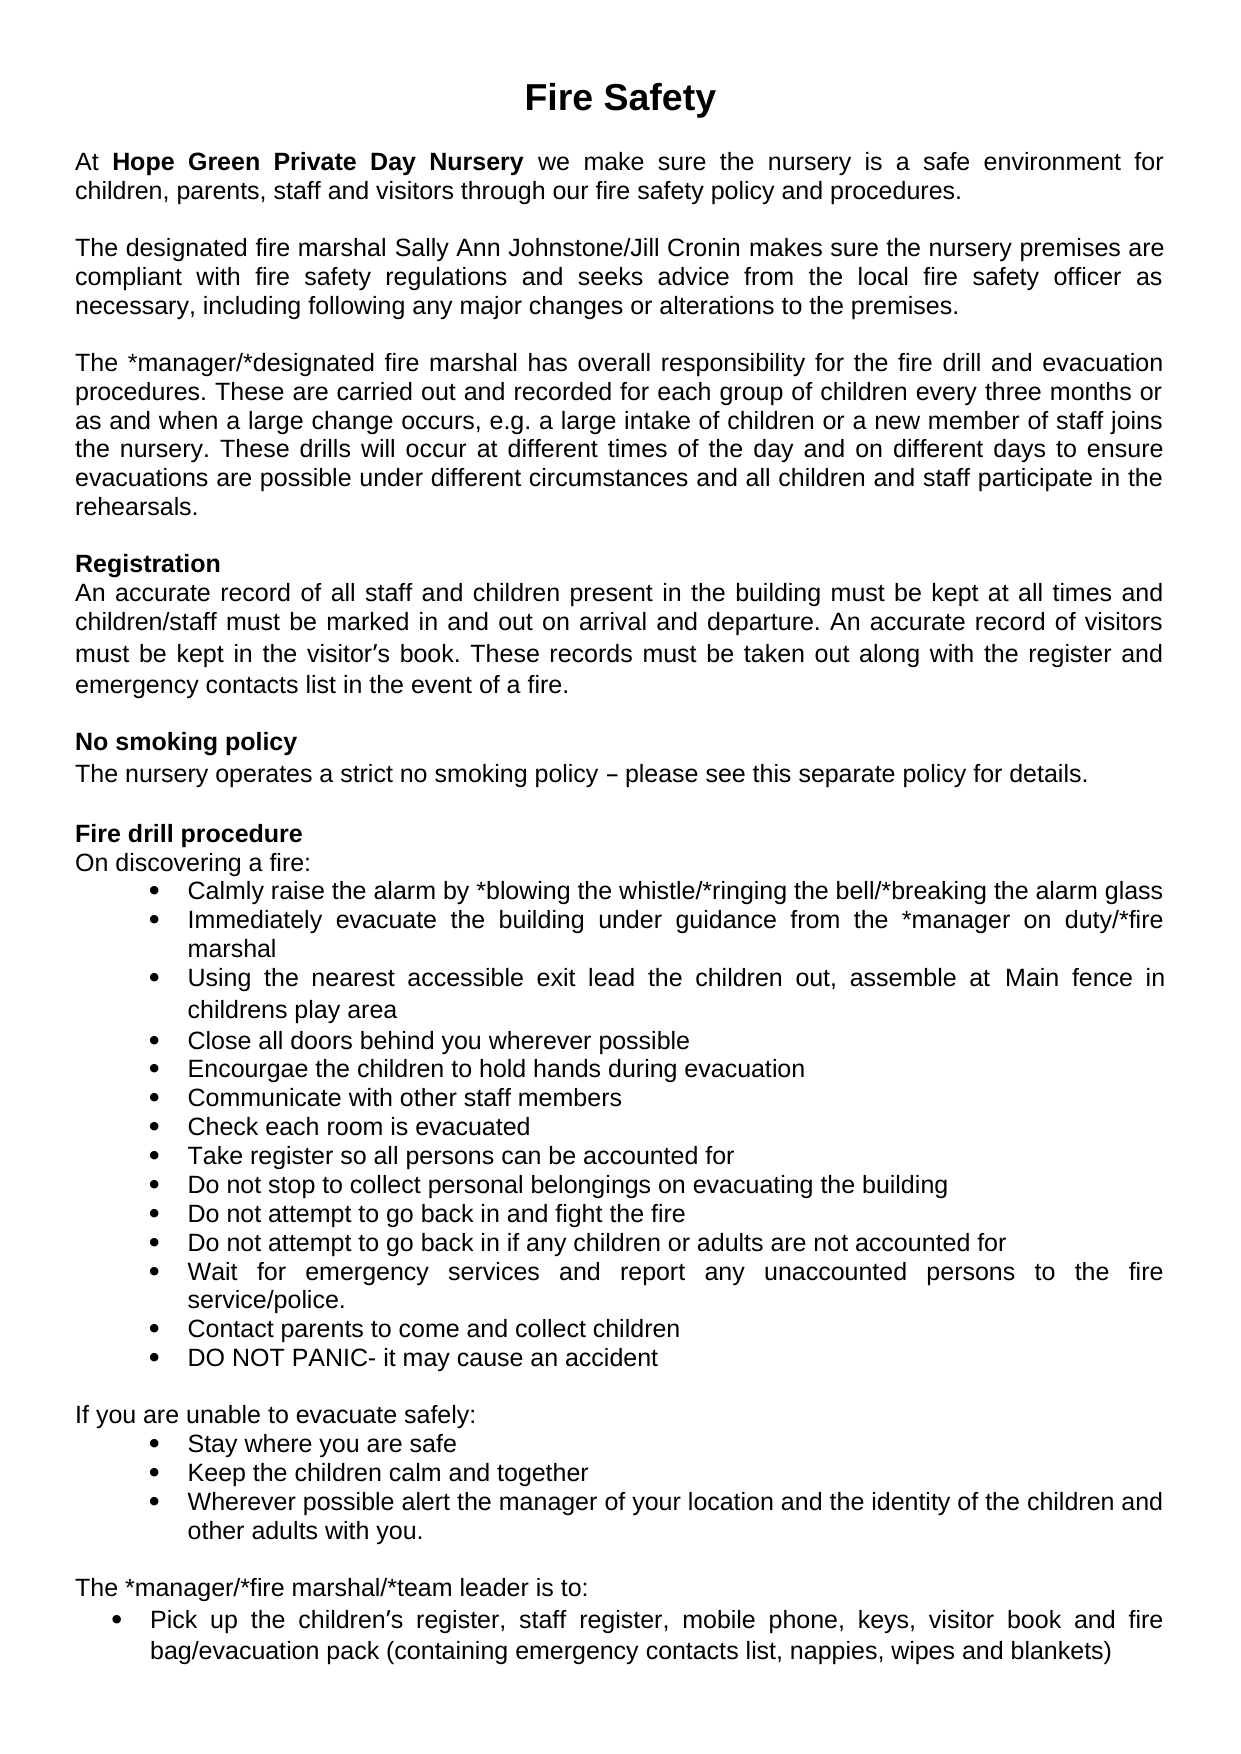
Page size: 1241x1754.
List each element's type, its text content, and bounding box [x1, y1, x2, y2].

text Fire Safety [75, 75, 1165, 118]
text The *manager/*designated fire marshal has overall responsibility for the fire drill and evacuation procedures. These are carried out and recorded for each group of children every three months or as and when a large change occurs, e.g. a large intake of children or a new member of staff joins the nursery. These drills will occur at different times of the day and on different days to ensure evacuations are possible under different circumstances and all children and staff participate in the rehearsals. [75, 348, 1165, 521]
text The designated fire marshal Sally Ann Johnstone/Jill Cronin makes sure the nursery premises are compliant with fire safety regulations and seeks advice from the local fire safety officer as necessary, including following any major changes or alterations to the premises. [75, 233, 1165, 319]
list Immediately evacuate the building under guidance from the *manager on duty/*fire marshal [150, 905, 1165, 963]
list DO NOT PANIC- it may cause an accident [150, 1343, 1165, 1372]
text On discovering a fire: [75, 847, 1165, 876]
text Fire drill procedure [75, 819, 1165, 847]
list Pick up the children’s register, staff register, mobile phone, keys, visitor book and fire bag/evacuation pack (containing emergency contacts list, nappies, wipes and blankets) [112, 1602, 1165, 1665]
list Do not stop to collect personal belongings on evacuating the building [150, 1170, 1165, 1199]
list Encourgae the children to hold hands during evacuation [150, 1054, 1165, 1083]
text The *manager/*fire marshal/*team leader is to: [75, 1573, 1165, 1602]
list Contact parents to come and collect children [150, 1314, 1165, 1343]
list Wherever possible alert the manager of your location and the identity of the children and other adults with you. [150, 1487, 1165, 1544]
text An accurate record of all staff and children present in the building must be kept at all times and children/staff must be marked in and out on arrival and departure. An accurate record of visitors must be kept in the visitor’s book. These records must be taken out along with the register and emergency contacts list in the event of a fire. [75, 578, 1165, 698]
list Wait for emergency services and report any unaccounted persons to the fire service/police. [150, 1256, 1165, 1314]
list Communicate with other staff members [150, 1083, 1165, 1112]
list Using the nearest accessible exit lead the children out, assemble at Main fence in childrens play area [150, 963, 1165, 1026]
list Do not attempt to go back in if any children or adults are not accounted for [150, 1228, 1165, 1256]
list Keep the children calm and together [150, 1458, 1165, 1487]
list Do not attempt to go back in and fight the fire [150, 1199, 1165, 1228]
list Close all doors behind you wherever possible [150, 1026, 1165, 1054]
text The nursery operates a strict no smoking policy – please see this separate policy for details. [75, 756, 1165, 790]
text No smoking policy [75, 727, 1165, 756]
list Check each room is evacuated [150, 1112, 1165, 1141]
list Calmly raise the alarm by *blowing the whistle/*ringing the bell/*breaking the alarm glass [150, 876, 1165, 905]
text Registration [75, 549, 1165, 578]
text At Hope Green Private Day Nursery we make sure the nursery is a safe environment for children, parents, staff and visitors through our fire safety policy and procedures. [75, 147, 1165, 204]
text If you are unable to evacuate safely: [75, 1401, 1165, 1429]
list Stay where you are safe [150, 1429, 1165, 1458]
list Take register so all persons can be accounted for [150, 1141, 1165, 1170]
